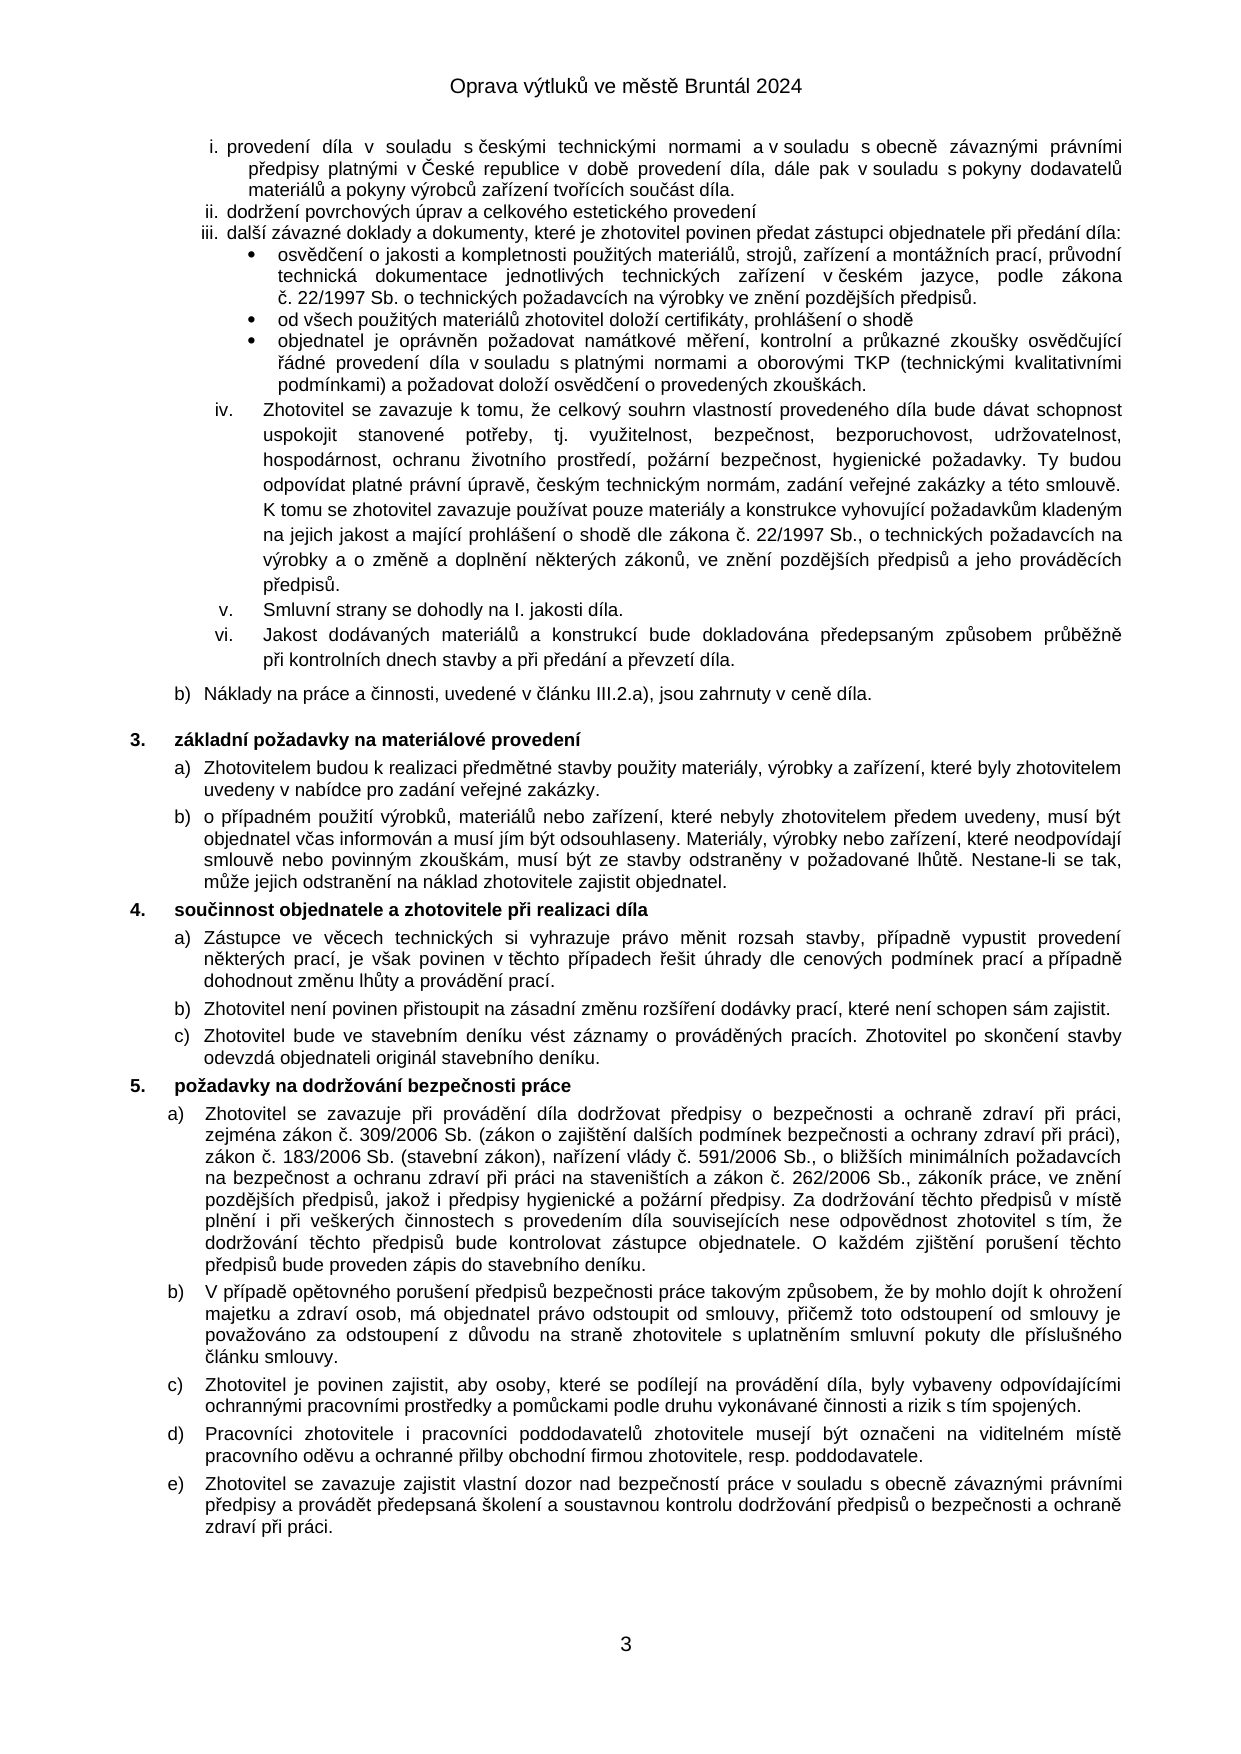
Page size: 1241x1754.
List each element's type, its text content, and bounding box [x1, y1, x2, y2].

list Zhotovitel bude ve stavebním deníku vést záznamy o prováděných pracích. Zhotovitel po skončení stavby odevzdá objednateli originál stavebního deníku. [174, 1025, 1122, 1068]
list Zhotovitel se zavazuje při provádění díla dodržovat předpisy o bezpečnosti a ochraně zdraví při práci, zejména zákon č. 309/2006 Sb. (zákon o zajištění dalších podmínek bezpečnosti a ochrany zdraví při práci), zákon č. 183/2006 Sb. (stavební zákon), nařízení vlády č. 591/2006 Sb., o bližších minimálních požadavcích na bezpečnost a ochranu zdraví při práci na staveništích a zákon č. 262/2006 Sb., zákoník práce, ve znění pozdějších předpisů, jakož i předpisy hygienické a požární předpisy. Za dodržování těchto předpisů v místě plnění i při veškerých činnostech s provedením díla souvisejících nese odpovědnost zhotovitel s tím, že dodržování těchto předpisů bude kontrolovat zástupce objednatele. O každém zjištění porušení těchto předpisů bude proveden zápis do stavebního deníku. [167, 1102, 1122, 1275]
list objednatel je oprávněn požadovat namátkové měření, kontrolní a průkazné zkoušky osvědčující řádné provedení díla v souladu s platnými normami a oborovými TKP (technickými kvalitativními podmínkami) a požadovat doloží osvědčení o provedených zkouškách. [248, 330, 1122, 395]
list dodržení povrchových úprav a celkového estetického provedení [218, 201, 1122, 222]
list osvědčení o jakosti a kompletnosti použitých materiálů, strojů, zařízení a montážních prací, průvodní technická dokumentace jednotlivých technických zařízení v českém jazyce, podle zákona č. 22/1997 Sb. o technických požadavcích na výrobky ve znění pozdějších předpisů. [248, 244, 1122, 308]
list Pracovníci zhotovitele i pracovníci poddodavatelů zhotovitele musejí být označeni na viditelném místě pracovního oděvu a ochranné přilby obchodní firmou zhotovitele, resp. poddodavatele. [167, 1423, 1122, 1466]
list od všech použitých materiálů zhotovitel doloží certifikáty, prohlášení o shodě [248, 308, 1122, 330]
list Jakost dodávaných materiálů a konstrukcí bude dokladována předepsaným způsobem průběžně při kontrolních dnech stavby a při předání a převzetí díla. [233, 620, 1122, 670]
list Zhotovitel se zavazuje zajistit vlastní dozor nad bezpečností práce v souladu s obecně závaznými právními předpisy a provádět předepsaná školení a soustavnou kontrolu dodržování předpisů o bezpečnosti a ochraně zdraví při práci. [167, 1472, 1122, 1537]
list V případě opětovného porušení předpisů bezpečnosti práce takovým způsobem, že by mohlo dojít k ohrožení majetku a zdraví osob, má objednatel právo odstoupit od smlouvy, přičemž toto odstoupení od smlouvy je považováno za odstoupení z důvodu na straně zhotovitele s uplatněním smluvní pokuty dle příslušného článku smlouvy. [167, 1281, 1122, 1367]
list požadavky na dodržování bezpečnosti práce [130, 1074, 1122, 1096]
list Zhotovitel není povinen přistoupit na zásadní změnu rozšíření dodávky prací, které není schopen sám zajistit. [174, 997, 1122, 1019]
list Zhotovitel se zavazuje k tomu, že celkový souhrn vlastností provedeného díla bude dávat schopnost uspokojit stanovené potřeby, tj. využitelnost, bezpečnost, bezporuchovost, udržovatelnost, hospodárnost, ochranu životního prostředí, požární bezpečnost, hygienické požadavky. Ty budou odpovídat platné právní úpravě, českým technickým normám, zadání veřejné zakázky a této smlouvě. K tomu se zhotovitel zavazuje používat pouze materiály a konstrukce vyhovující požadavkům kladeným na jejich jakost a mající prohlášení o shodě dle zákona č. 22/1997 Sb., o technických požadavcích na výrobky a o změně a doplnění některých zákonů, ve znění pozdějších předpisů a jeho prováděcích předpisů. [233, 395, 1122, 595]
list součinnost objednatele a zhotovitele při realizaci díla [130, 899, 1122, 920]
list Náklady na práce a činnosti, uvedené v článku III.2.a), jsou zahrnuty v ceně díla. [174, 682, 1063, 704]
list základní požadavky na materiálové provedení [130, 729, 1122, 751]
list provedení díla v souladu s českými technickými normami a v souladu s obecně závaznými právními předpisy platnými v České republice v době provedení díla, dále pak v souladu s pokyny dodavatelů materiálů a pokyny výrobců zařízení tvořících součást díla. [218, 136, 1122, 201]
list Zástupce ve věcech technických si vyhrazuje právo měnit rozsah stavby, případně vypustit provedení některých prací, je však povinen v těchto případech řešit úhrady dle cenových podmínek prací a případně dohodnout změnu lhůty a provádění prací. [174, 926, 1122, 991]
subtitle Zhotovitelem budou k realizaci předmětné stavby použity materiály, výrobky a zařízení, které byly zhotovitelem uvedeny v nabídce pro zadání veřejné zakázky. [174, 757, 1122, 800]
list Zhotovitel je povinen zajistit, aby osoby, které se podílejí na provádění díla, byly vybaveny odpovídajícími ochrannými pracovními prostředky a pomůckami podle druhu vykonávané činnosti a rizik s tím spojených. [167, 1374, 1122, 1417]
subtitle o případném použití výrobků, materiálů nebo zařízení, které nebyly zhotovitelem předem uvedeny, musí být objednatel včas informován a musí jím být odsouhlaseny. Materiály, výrobky nebo zařízení, které neodpovídají smlouvě nebo povinným zkouškám, musí být ze stavby odstraněny v požadované lhůtě. Nestane-li se tak, může jejich odstranění na náklad zhotovitele zajistit objednatel. [174, 806, 1122, 892]
list další závazné doklady a dokumenty, které je zhotovitel povinen předat zástupci objednatele při předání díla: [218, 222, 1122, 244]
list Smluvní strany se dohodly na I. jakosti díla. [233, 595, 1122, 620]
